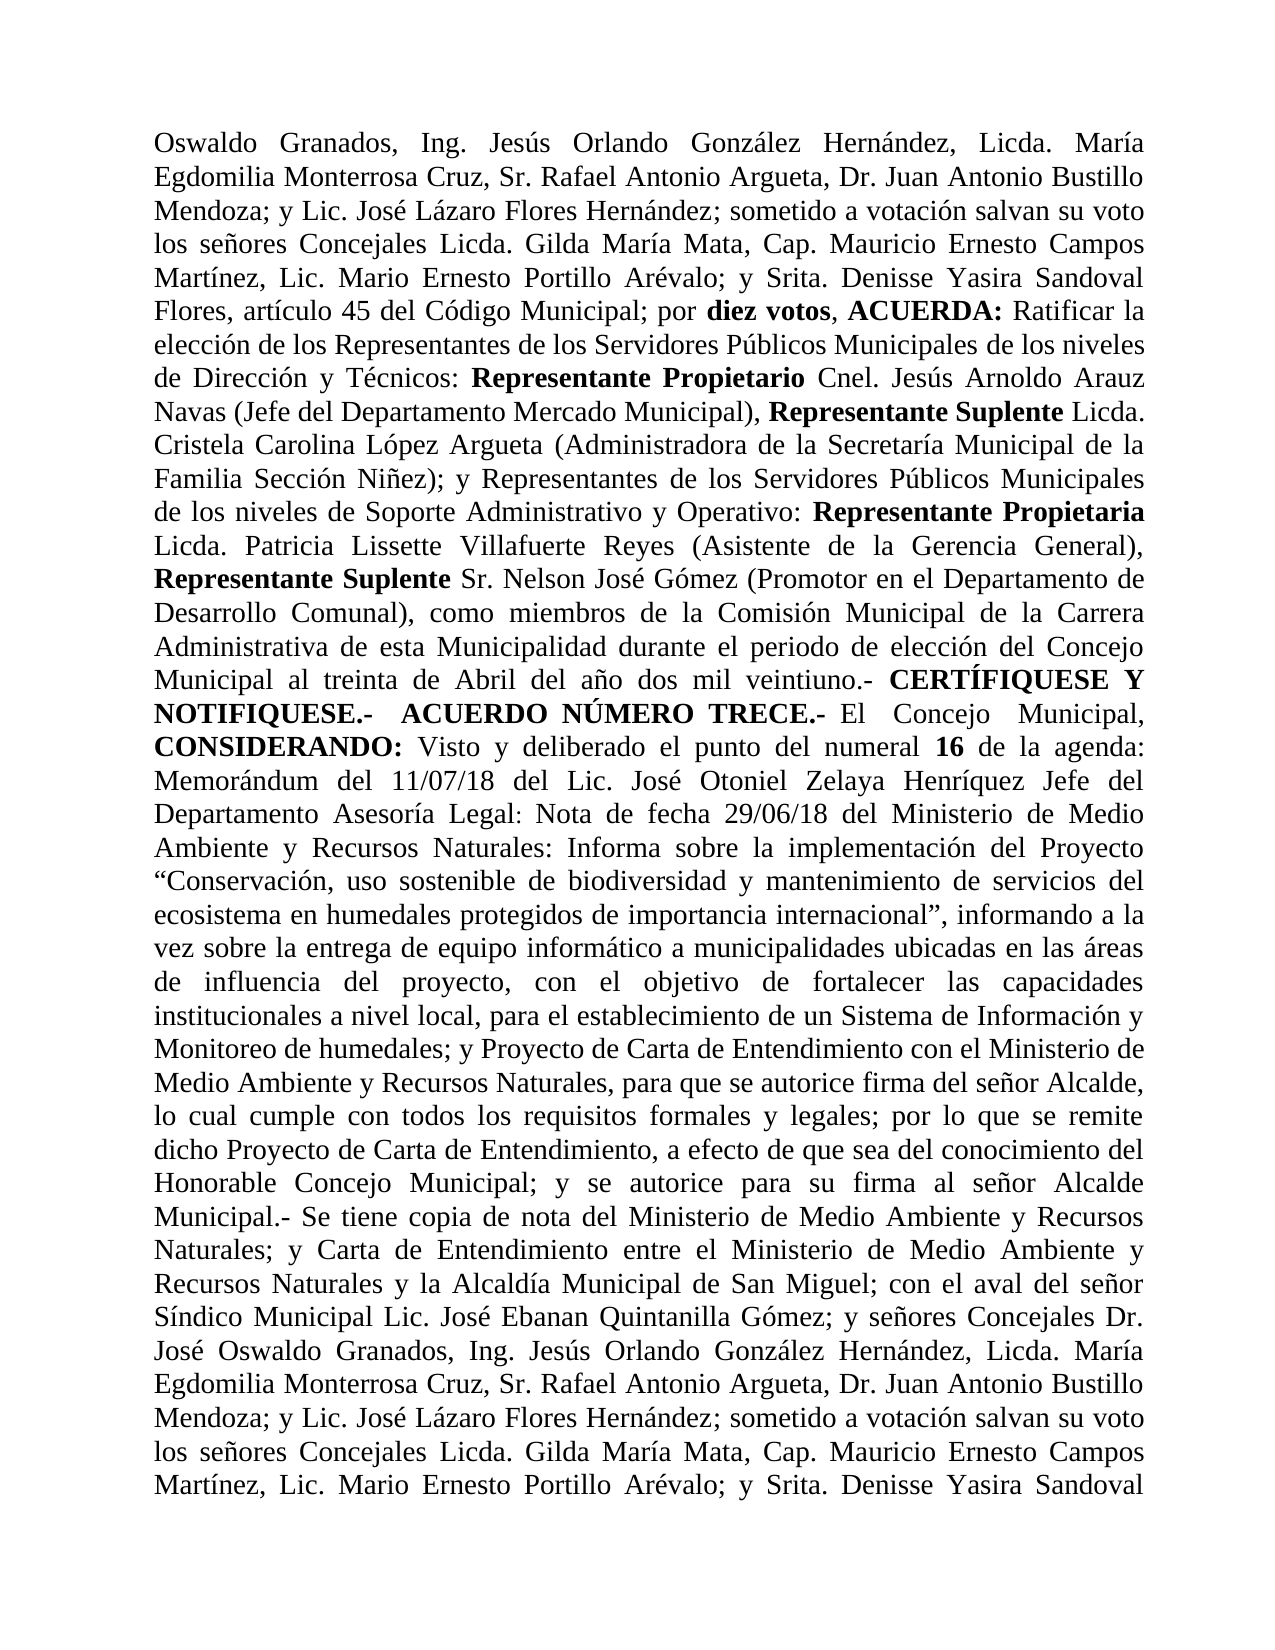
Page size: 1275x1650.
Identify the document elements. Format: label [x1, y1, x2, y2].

text [153, 126, 1145, 1501]
